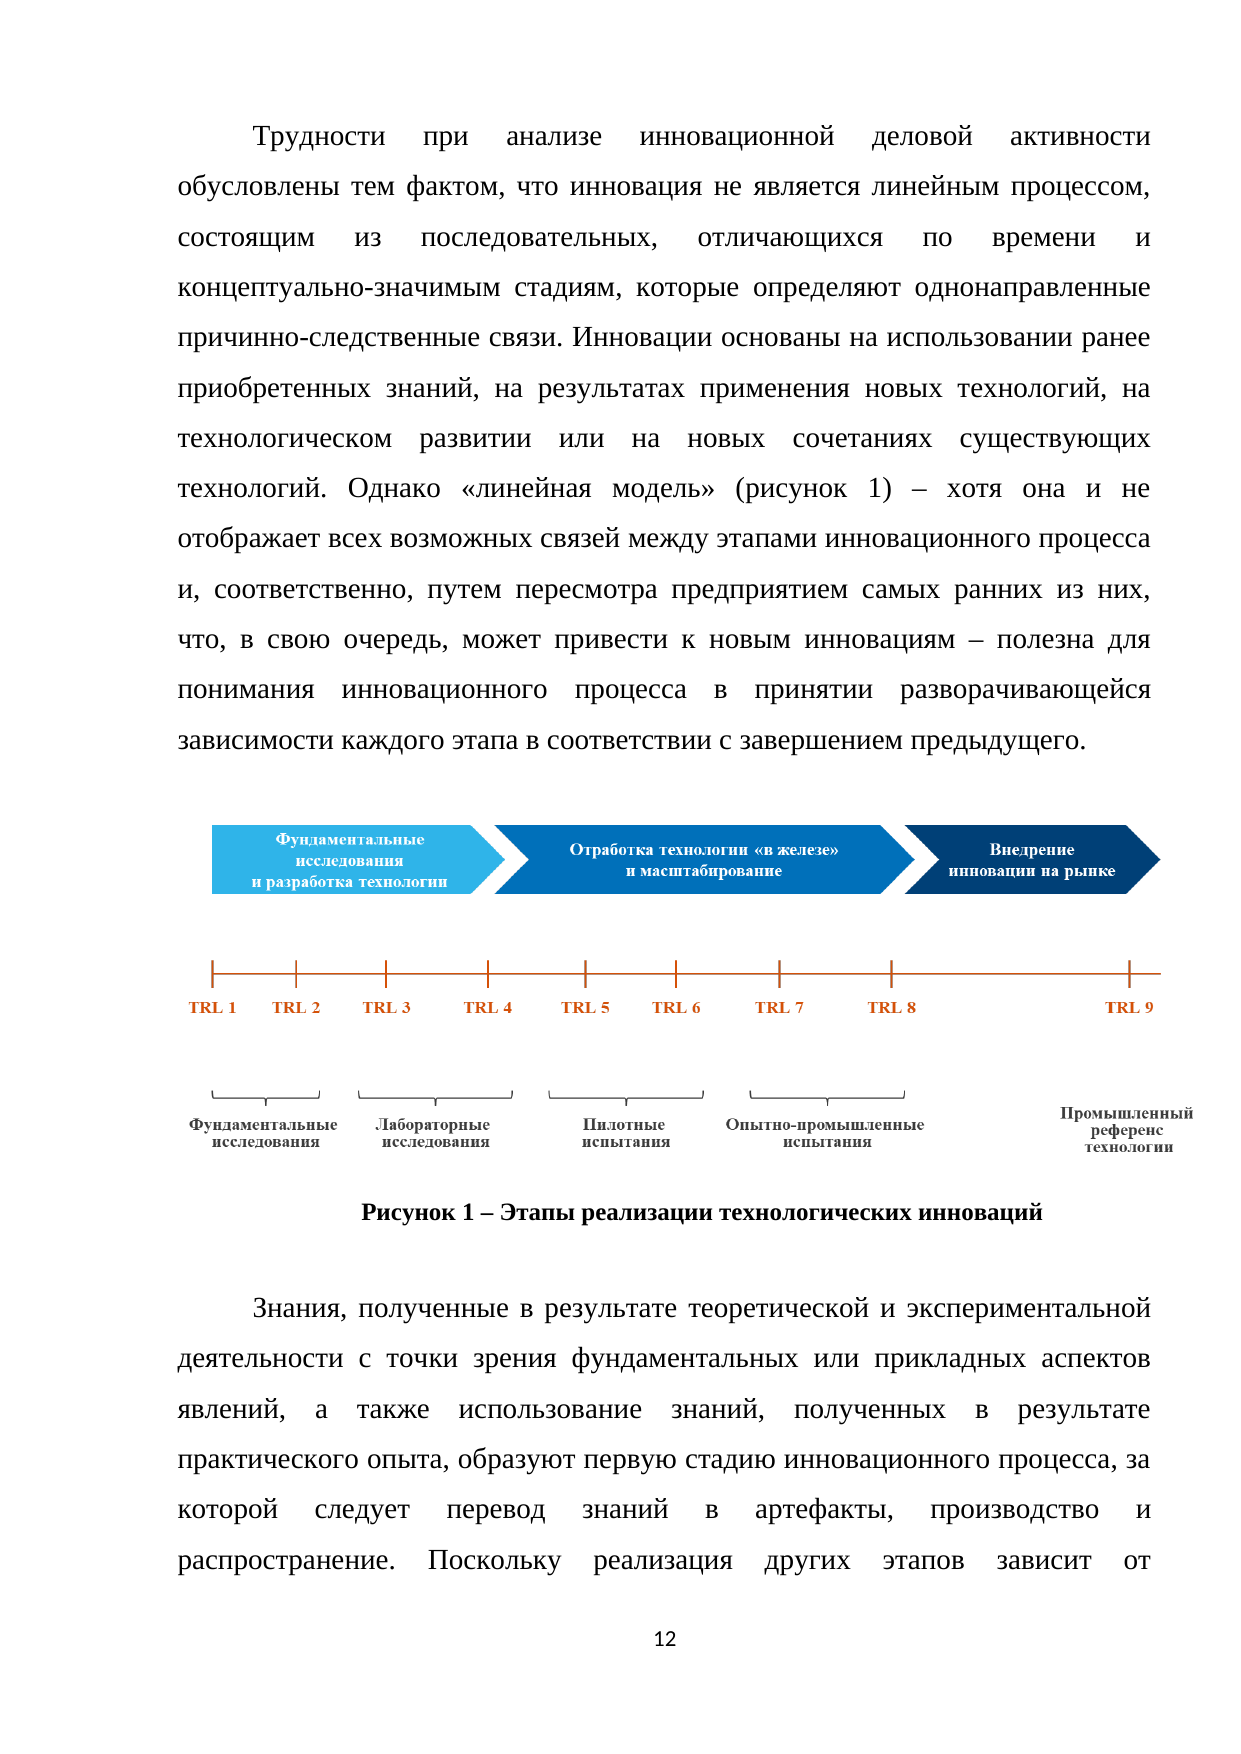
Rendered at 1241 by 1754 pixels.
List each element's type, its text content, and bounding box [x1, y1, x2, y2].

text Рисунок 1 – Этапы реализации технологических инноваций [177, 1197, 1152, 1226]
picture [177, 822, 1209, 1167]
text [177, 1290, 1152, 1575]
text Трудности при анализе инновационной деловой активности обусловлены тем фактом, что инновация не является линейным процессом, состоящим из последовательных, отличающихся по времени и концептуально-значимым стадиям, которые определяют однонаправленные причинно-следственные связи. Инновации основаны на использовании ранее приобретенных знаний, на результатах применения новых технологий, на технологическом развитии или на новых сочетаниях существующих технологий. Однако «линейная модель» (рисунок 1) – хотя она и не отображает всех возможных связей между этапами инновационного процесса и, соответственно, путем пересмотра предприятием самых ранних из них, что, в свою очередь, может привести к новым инновациям – полезна для понимания инновационного процесса в принятии разворачивающейся зависимости каждого этапа в соответствии с завершением предыдущего. [177, 118, 1152, 755]
